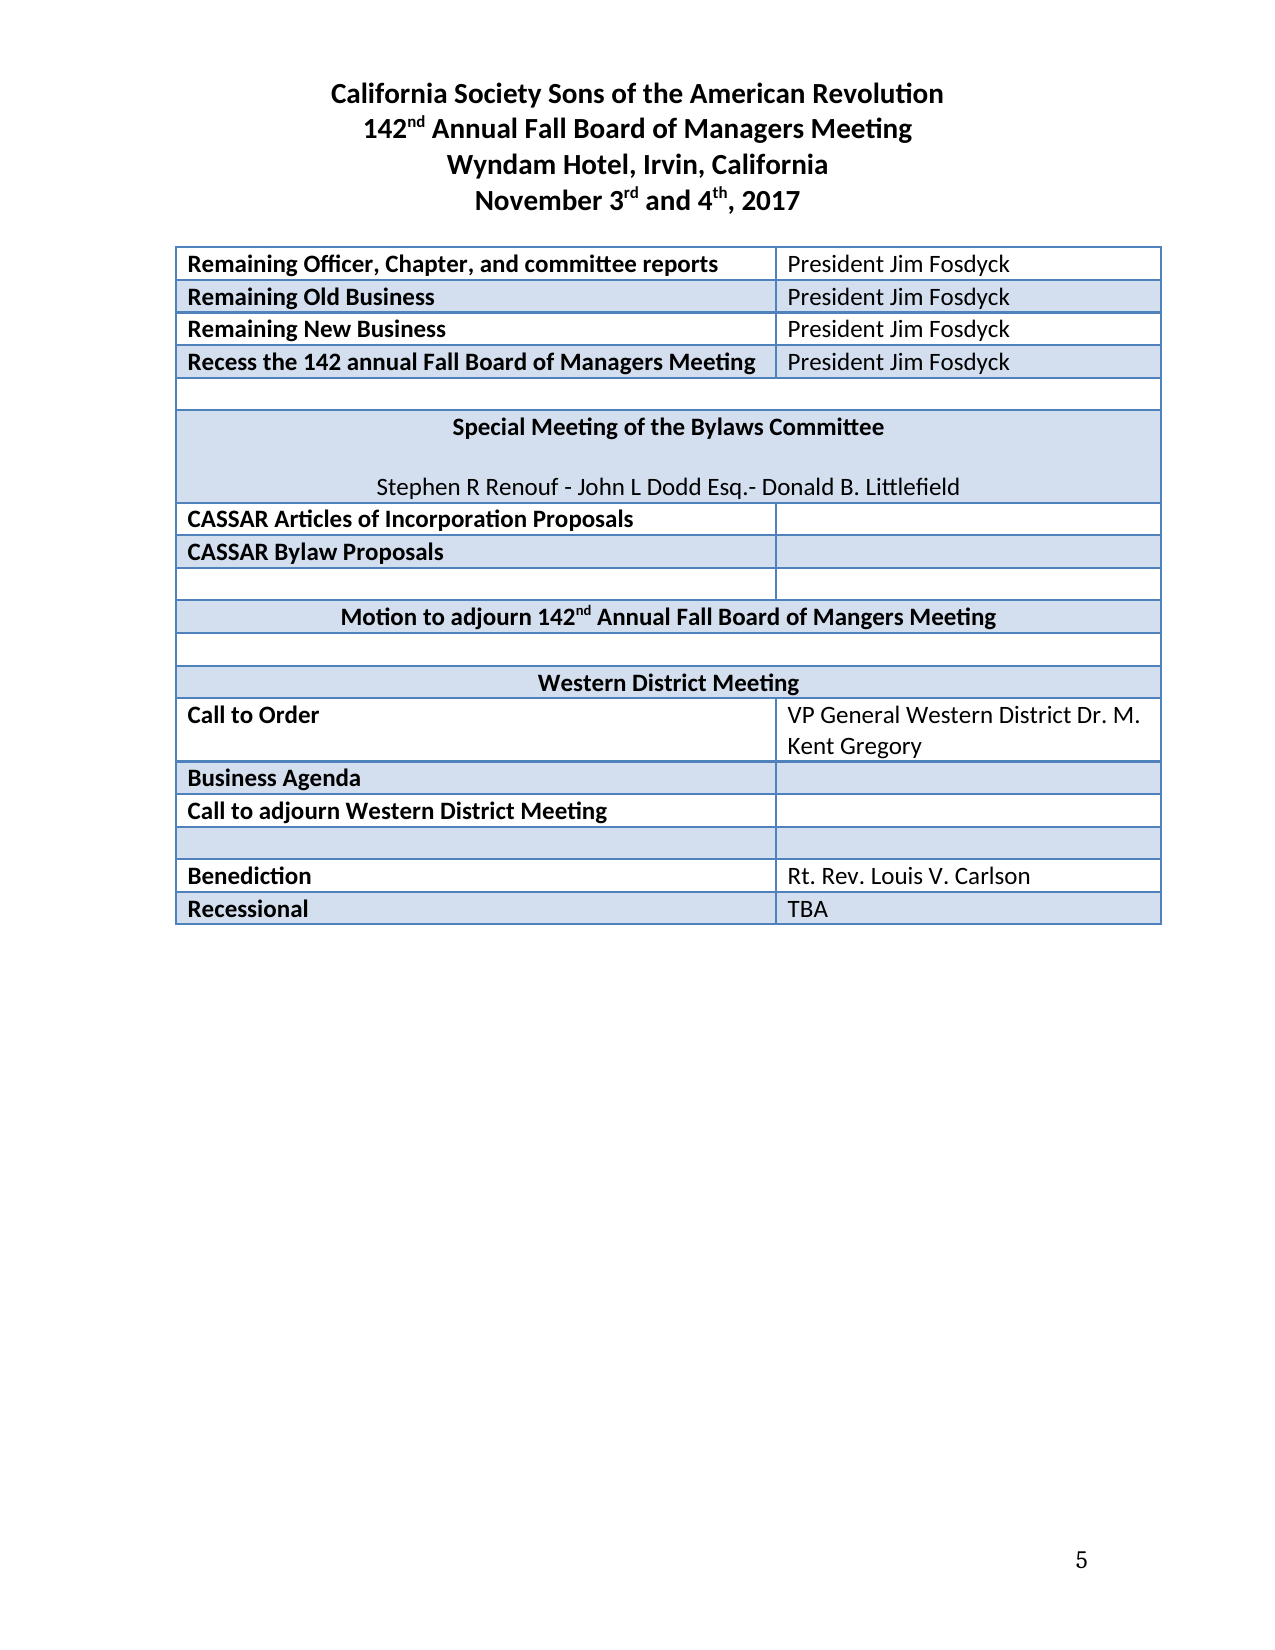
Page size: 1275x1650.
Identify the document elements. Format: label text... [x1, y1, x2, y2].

table_cell Call to Order [177, 699, 775, 760]
table_cell [777, 504, 1160, 534]
table_cell Remaining Old Business [177, 281, 775, 311]
table_cell [777, 569, 1160, 599]
table_cell [777, 536, 1160, 567]
table_cell President Jim Fosdyck [777, 248, 1160, 279]
table_cell President Jim Fosdyck [777, 281, 1160, 311]
table_cell Call to adjourn Western District Meeting [177, 795, 775, 826]
table_cell Rt. Rev. Louis V. Carlson [777, 860, 1160, 891]
table_cell Special Meeting of the Bylaws Committee Stephen R Renouf - John L Dodd Esq.- Donald B. Littlefield [177, 411, 1160, 502]
table_cell Motion to adjourn 142nd Annual Fall Board of Mangers Meeting [177, 601, 1160, 632]
table_cell [177, 569, 775, 599]
table_cell [177, 828, 775, 858]
table_cell President Jim Fosdyck [777, 314, 1160, 344]
table_cell CASSAR Bylaw Proposals [177, 536, 775, 567]
table_cell Recess the 142 annual Fall Board of Managers Meeting [177, 346, 775, 377]
table_cell [177, 634, 1160, 664]
table_cell [777, 828, 1160, 858]
table_cell [777, 763, 1160, 793]
table_cell Recessional [177, 893, 775, 923]
table_cell Remaining New Business [177, 314, 775, 344]
table_cell Business Agenda [177, 763, 775, 793]
table_cell Remaining Officer, Chapter, and committee reports [177, 248, 775, 279]
table_cell [777, 795, 1160, 826]
table_cell Benediction [177, 860, 775, 891]
table_cell CASSAR Articles of Incorporation Proposals [177, 504, 775, 534]
table_cell TBA [777, 893, 1160, 923]
table_cell President Jim Fosdyck [777, 346, 1160, 377]
table_cell [177, 379, 1160, 409]
table_cell VP General Western District Dr. M. Kent Gregory [777, 699, 1160, 760]
table_cell Western District Meeting [177, 667, 1160, 697]
